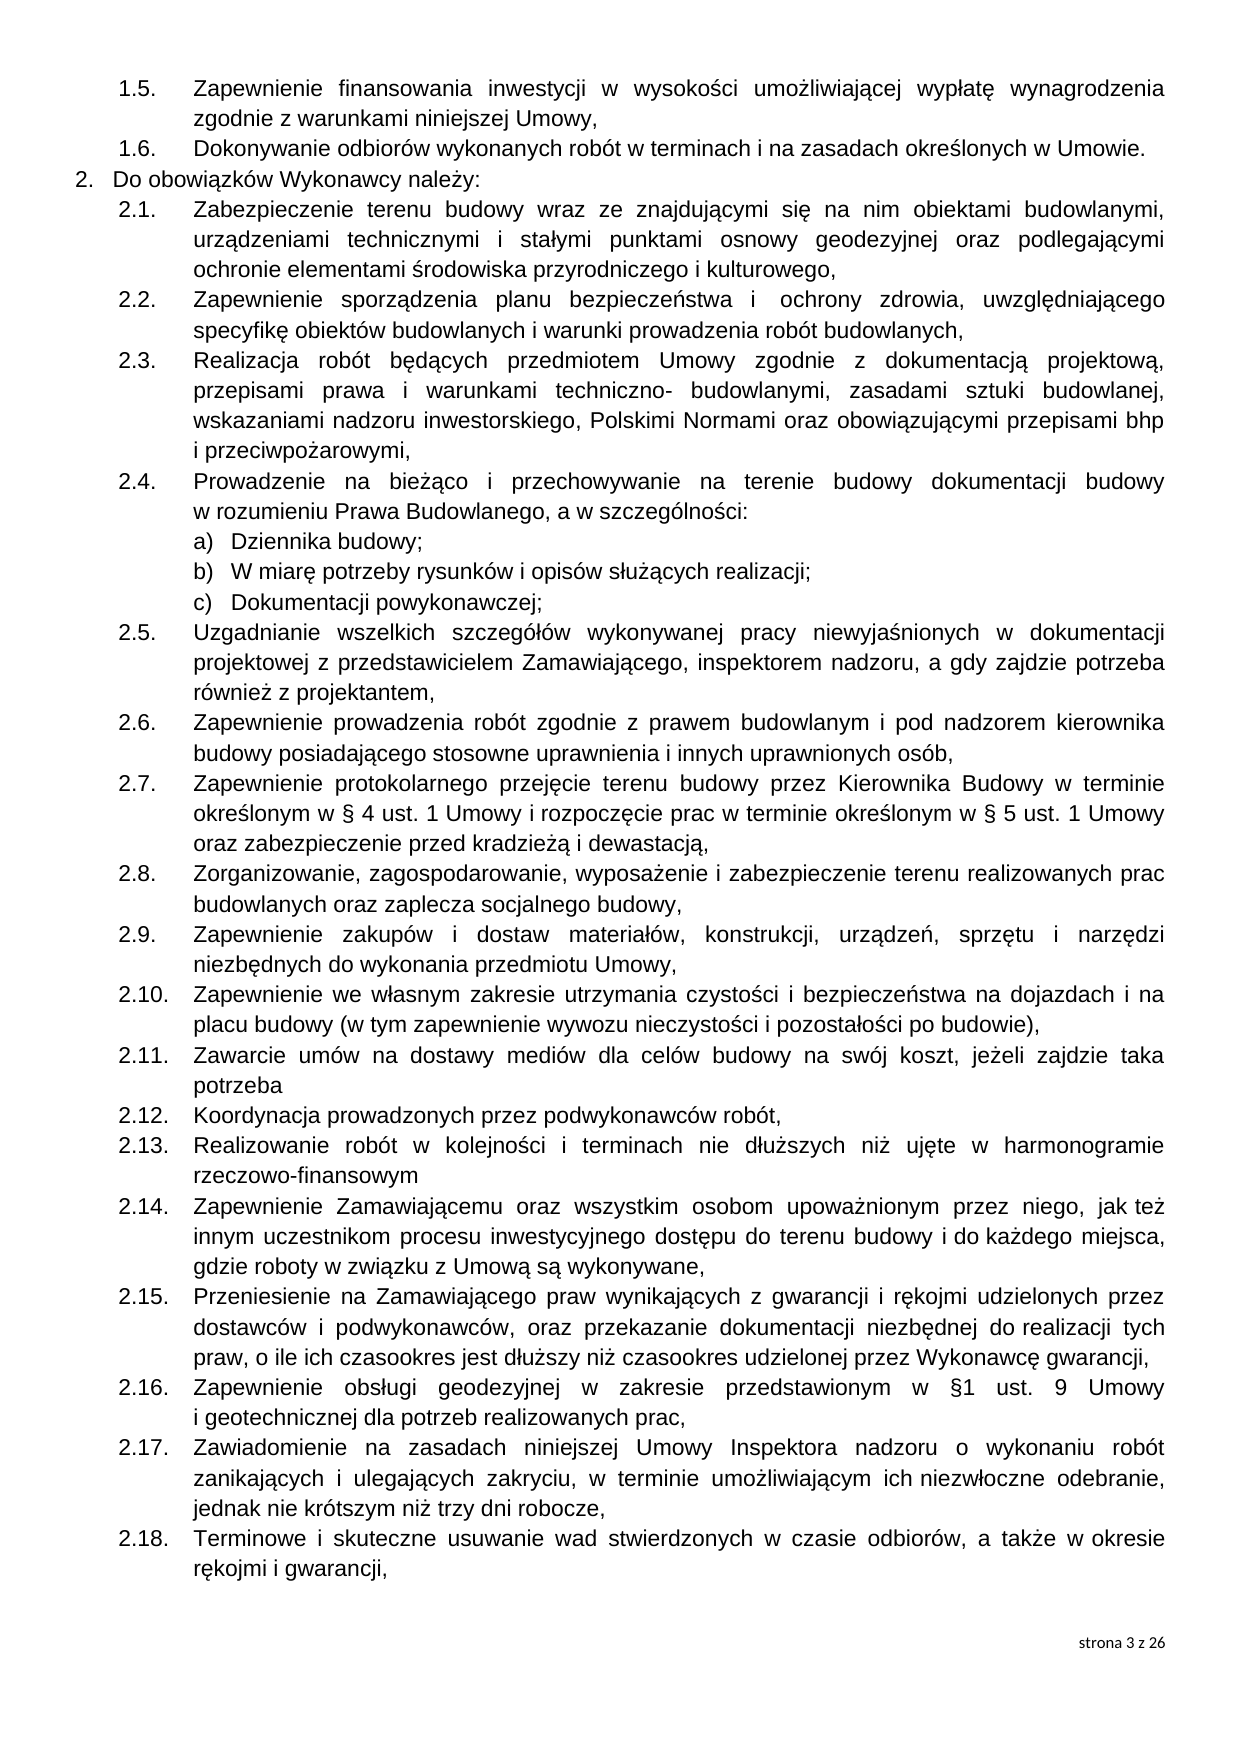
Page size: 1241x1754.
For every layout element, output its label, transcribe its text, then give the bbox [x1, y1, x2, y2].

list Dokonywanie odbiorów wykonanych robót w terminach i na zasadach określonych w Umowie. [118, 135, 1165, 162]
list Zapewnienie finansowania inwestycji w wysokości umożliwiającej wypłatę wynagrodzenia zgodnie z warunkami niniejszej Umowy, [118, 75, 1165, 132]
list Zapewnienie Zamawiającemu oraz wszystkim osobom upoważnionym przez niego, jak też innym uczestnikom procesu inwestycyjnego dostępu do terenu budowy i do każdego miejsca, gdzie roboty w związku z Umową są wykonywane, [118, 1193, 1165, 1279]
list Terminowe i skuteczne usuwanie wad stwierdzonych w czasie odbiorów, a także w okresie rękojmi i gwarancji, [118, 1525, 1165, 1582]
list Dziennika budowy; [193, 528, 1165, 554]
list Prowadzenie na bieżąco i przechowywanie na terenie budowy dokumentacji budowy w rozumieniu Prawa Budowlanego, a w szczególności: [118, 468, 1165, 524]
list Przeniesienie na Zamawiającego praw wynikających z gwarancji i rękojmi udzielonych przez dostawców i podwykonawców, oraz przekazanie dokumentacji niezbędnej do realizacji tych praw, o ile ich czasookres jest dłuższy niż czasookres udzielonej przez Wykonawcę gwarancji, [118, 1283, 1165, 1370]
list Zapewnienie zakupów i dostaw materiałów, konstrukcji, urządzeń, sprzętu i narzędzi niezbędnych do wykonania przedmiotu Umowy, [118, 921, 1165, 977]
list Zapewnienie obsługi geodezyjnej w zakresie przedstawionym w §1 ust. 9 Umowy i geotechnicznej dla potrzeb realizowanych prac, [118, 1374, 1165, 1431]
list Zapewnienie we własnym zakresie utrzymania czystości i bezpieczeństwa na dojazdach i na placu budowy (w tym zapewnienie wywozu nieczystości i pozostałości po budowie), [118, 981, 1165, 1038]
list Zorganizowanie, zagospodarowanie, wyposażenie i zabezpieczenie terenu realizowanych prac budowlanych oraz zaplecza socjalnego budowy, [118, 860, 1165, 917]
list Zawarcie umów na dostawy mediów dla celów budowy na swój koszt, jeżeli zajdzie taka potrzeba [118, 1042, 1165, 1098]
list Zapewnienie prowadzenia robót zgodnie z prawem budowlanym i pod nadzorem kierownika budowy posiadającego stosowne uprawnienia i innych uprawnionych osób, [118, 709, 1165, 766]
list Zapewnienie sporządzenia planu bezpieczeństwa i ochrony zdrowia, uwzględniającego specyfikę obiektów budowlanych i warunki prowadzenia robót budowlanych, [118, 286, 1165, 343]
list Koordynacja prowadzonych przez podwykonawców robót, [118, 1102, 1165, 1128]
list Dokumentacji powykonawczej; [193, 588, 1165, 615]
list Uzgadnianie wszelkich szczegółów wykonywanej pracy niewyjaśnionych w dokumentacji projektowej z przedstawicielem Zamawiającego, inspektorem nadzoru, a gdy zajdzie potrzeba również z projektantem, [118, 619, 1165, 706]
list Realizowanie robót w kolejności i terminach nie dłuższych niż ujęte w harmonogramie rzeczowo-finansowym [118, 1132, 1165, 1189]
list Zapewnienie protokolarnego przejęcie terenu budowy przez Kierownika Budowy w terminie określonym w § 4 ust. 1 Umowy i rozpoczęcie prac w terminie określonym w § 5 ust. 1 Umowy oraz zabezpieczenie przed kradzieżą i dewastacją, [118, 770, 1165, 857]
list Zabezpieczenie terenu budowy wraz ze znajdującymi się na nim obiektami budowlanymi, urządzeniami technicznymi i stałymi punktami osnowy geodezyjnej oraz podlegającymi ochronie elementami środowiska przyrodniczego i kulturowego, [118, 196, 1165, 283]
list Zawiadomienie na zasadach niniejszej Umowy Inspektora nadzoru o wykonaniu robót zanikających i ulegających zakryciu, w terminie umożliwiającym ich niezwłoczne odebranie, jednak nie krótszym niż trzy dni robocze, [118, 1434, 1165, 1521]
list Do obowiązków Wykonawcy należy: [75, 166, 1165, 192]
list W miarę potrzeby rysunków i opisów służących realizacji; [193, 558, 1165, 585]
list Realizacja robót będących przedmiotem Umowy zgodnie z dokumentacją projektową, przepisami prawa i warunkami techniczno- budowlanymi, zasadami sztuki budowlanej, wskazaniami nadzoru inwestorskiego, Polskimi Normami oraz obowiązującymi przepisami bhp i przeciwpożarowymi, [118, 347, 1165, 464]
